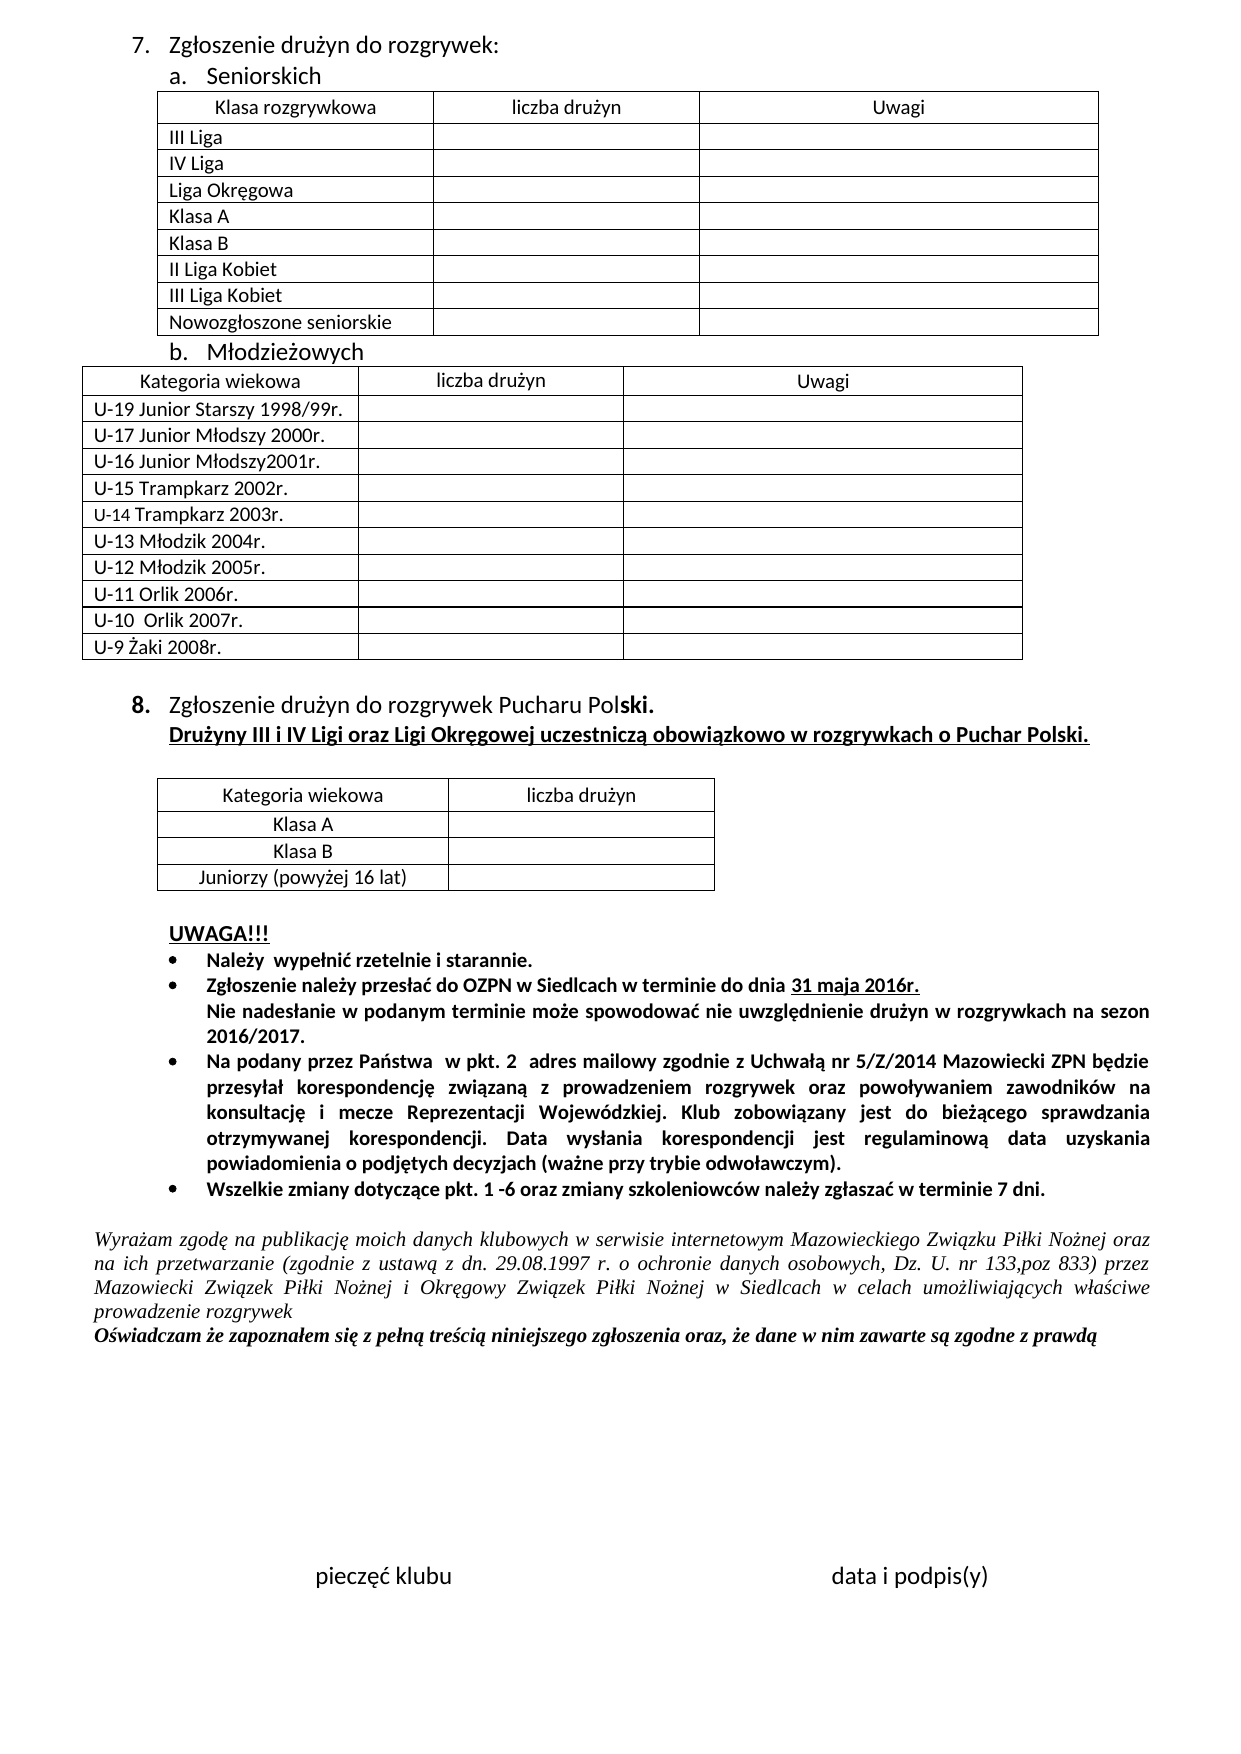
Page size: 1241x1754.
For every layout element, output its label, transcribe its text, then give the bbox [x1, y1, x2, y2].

table_cell U-15 Trampkarz 2002r. [83, 475, 358, 501]
table_header liczba drużyn [359, 367, 623, 395]
table_cell [434, 230, 699, 255]
table_cell [359, 475, 623, 501]
table_cell [624, 475, 1022, 501]
table_cell [700, 124, 1098, 149]
list Zgłoszenie drużyn do rozgrywek Pucharu Polski. [131, 689, 1152, 720]
table_cell [624, 502, 1022, 527]
table_header liczba drużyn [434, 92, 699, 123]
table_cell [624, 555, 1022, 580]
table_cell [359, 608, 623, 633]
table_cell [624, 608, 1022, 633]
table_cell U-13 Młodzik 2004r. [83, 528, 358, 553]
table_cell U-11 Orlik 2006r. [83, 581, 358, 606]
table_cell II Liga Kobiet [158, 256, 433, 282]
table_cell Klasa B [158, 230, 433, 255]
table_cell [700, 150, 1098, 176]
table_cell [359, 581, 623, 606]
table_cell [700, 309, 1098, 334]
text Oświadczam że zapoznałem się z pełną treścią niniejszego zgłoszenia oraz, że dane w nim zawarte są zgodne z prawdą [94, 1323, 1152, 1347]
table_cell [449, 838, 714, 863]
list pieczęć klubu data i podpis(y) [243, 1561, 1152, 1622]
table_header Uwagi [624, 367, 1022, 395]
list Zgłoszenie drużyn do rozgrywek: [131, 29, 1152, 60]
table_cell [624, 422, 1022, 448]
table_cell U-17 Junior Młodszy 2000r. [83, 422, 358, 448]
list Zgłoszenie należy przesłać do OZPN w Siedlcach w terminie do dnia 31 maja 2016r. [169, 972, 1152, 998]
table_cell U-16 Junior Młodszy2001r. [83, 449, 358, 474]
table_header liczba drużyn [449, 779, 714, 811]
table_cell U-14 Trampkarz 2003r. [83, 502, 358, 527]
table_cell [624, 396, 1022, 421]
list Nie nadesłanie w podanym terminie może spowodować nie uwzględnienie drużyn w rozgrywkach na sezon 2016/2017. [206, 998, 1152, 1049]
table_header Klasa rozgrywkowa [158, 92, 433, 123]
table_cell III Liga Kobiet [158, 283, 433, 308]
table_cell [359, 555, 623, 580]
table_cell [700, 256, 1098, 282]
table_cell [624, 528, 1022, 553]
table_cell [624, 634, 1022, 659]
table_cell [359, 396, 623, 421]
table_header Kategoria wiekowa [158, 779, 448, 811]
list Wszelkie zmiany dotyczące pkt. 1 -6 oraz zmiany szkoleniowców należy zgłaszać w terminie 7 dni. [169, 1176, 1152, 1201]
list Seniorskich [169, 60, 1152, 91]
table_cell [359, 449, 623, 474]
text Wyrażam zgodę na publikację moich danych klubowych w serwisie internetowym Mazowieckiego Związku Piłki Nożnej oraz na ich przetwarzanie (zgodnie z ustawą z dn. 29.08.1997 r. o ochronie danych osobowych, Dz. U. nr 133,poz 833) przez Mazowiecki Związek Piłki Nożnej i Okręgowy Związek Piłki Nożnej w Siedlcach w celach umożliwiających właściwe prowadzenie rozgrywek [94, 1227, 1152, 1323]
table_cell [434, 309, 699, 334]
table_cell Klasa B [158, 838, 448, 863]
table_cell [359, 422, 623, 448]
table_cell [449, 812, 714, 837]
table_cell Liga Okręgowa [158, 177, 433, 202]
table_cell [434, 283, 699, 308]
table_cell Klasa A [158, 203, 433, 229]
list Drużyny III i IV Ligi oraz Ligi Okręgowej uczestniczą obowiązkowo w rozgrywkach o Puchar Polski. [169, 720, 1152, 748]
table_cell III Liga [158, 124, 433, 149]
table_cell Juniorzy (powyżej 16 lat) [158, 865, 448, 890]
list Młodzieżowych [169, 336, 1152, 366]
table_cell U-10 Orlik 2007r. [83, 608, 358, 633]
table_cell U-19 Junior Starszy 1998/99r. [83, 396, 358, 421]
table_cell [624, 449, 1022, 474]
table_cell [434, 177, 699, 202]
table_cell [624, 581, 1022, 606]
table_cell Klasa A [158, 812, 448, 837]
table_cell [359, 502, 623, 527]
table_header Uwagi [700, 92, 1098, 123]
table_cell [359, 528, 623, 553]
table_cell IV Liga [158, 150, 433, 176]
table_cell [434, 256, 699, 282]
table_cell [434, 150, 699, 176]
table_cell [434, 203, 699, 229]
list UWAGA!!! [169, 919, 1152, 947]
list Należy wypełnić rzetelnie i starannie. [169, 947, 1152, 972]
table_cell [449, 865, 714, 890]
table_cell [700, 283, 1098, 308]
table_cell [700, 203, 1098, 229]
table_cell U-9 Żaki 2008r. [83, 634, 358, 659]
table_cell [700, 230, 1098, 255]
table_cell [700, 177, 1098, 202]
list Na podany przez Państwa w pkt. 2 adres mailowy zgodnie z Uchwałą nr 5/Z/2014 Mazowiecki ZPN będzie przesyłał korespondencję związaną z prowadzeniem rozgrywek oraz powoływaniem zawodników na konsultację i mecze Reprezentacji Wojewódzkiej. Klub zobowiązany jest do bieżącego sprawdzania otrzymywanej korespondencji. Data wysłania korespondencji jest regulaminową data uzyskania powiadomienia o podjętych decyzjach (ważne przy trybie odwoławczym). [169, 1049, 1152, 1176]
table_cell U-12 Młodzik 2005r. [83, 555, 358, 580]
table_cell [359, 634, 623, 659]
table_header Kategoria wiekowa [83, 367, 358, 395]
table_cell Nowozgłoszone seniorskie [158, 309, 433, 334]
table_cell [434, 124, 699, 149]
